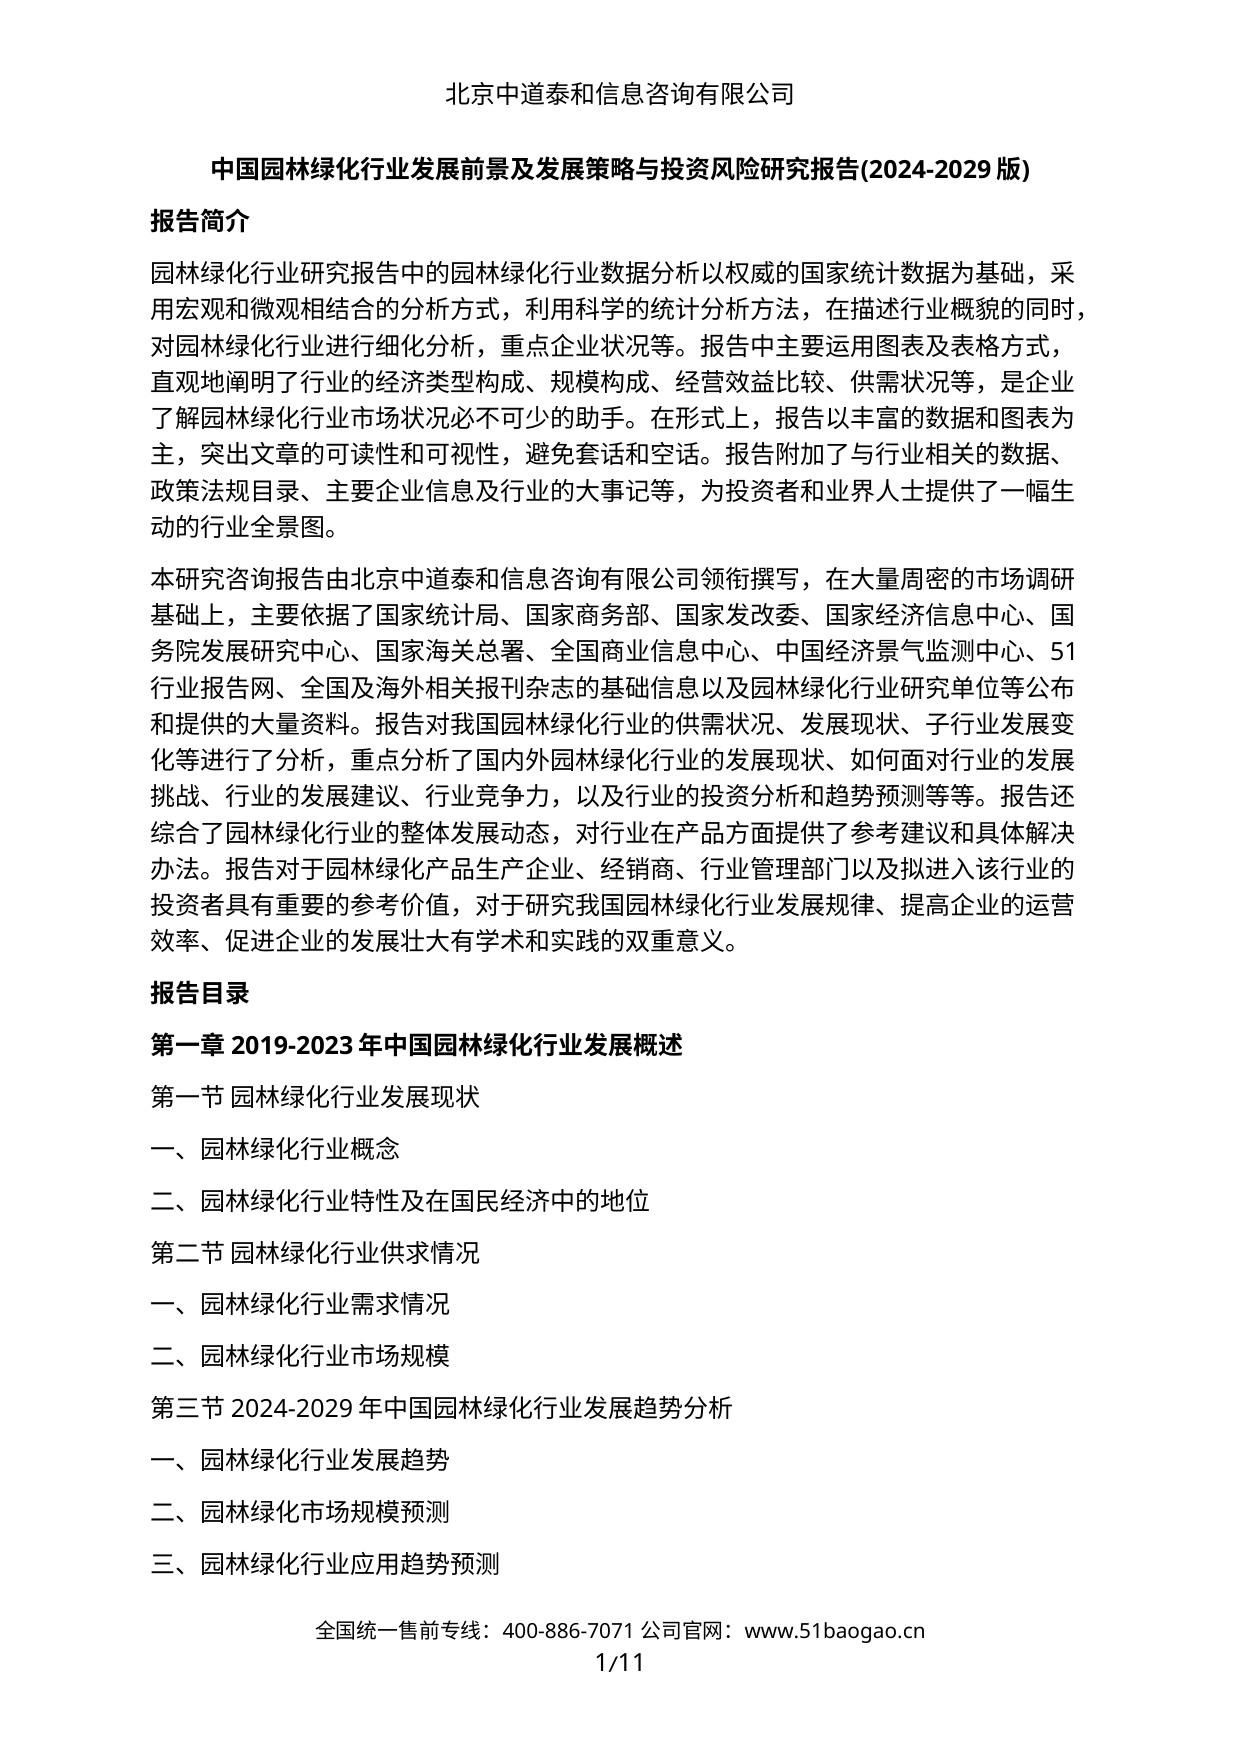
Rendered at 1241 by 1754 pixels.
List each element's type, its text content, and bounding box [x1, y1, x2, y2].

text 报告简介 [150, 202, 1090, 238]
text 中国园林绿化行业发展前景及发展策略与投资风险研究报告(2024-2029版) [150, 150, 1090, 186]
text 一、园林绿化行业概念 [150, 1129, 1090, 1166]
text 一、园林绿化行业需求情况 [150, 1285, 1090, 1321]
text 第二节 园林绿化行业供求情况 [150, 1233, 1090, 1269]
text 报告目录 [150, 974, 1090, 1010]
text 园林绿化行业研究报告中的园林绿化行业数据分析以权威的国家统计数据为基础，采用宏观和微观相结合的分析方式，利用科学的统计分析方法，在描述行业概貌的同时，对园林绿化行业进行细化分析，重点企业状况等。报告中主要运用图表及表格方式，直观地阐明了行业的经济类型构成、规模构成、经营效益比较、供需状况等，是企业了解园林绿化行业市场状况必不可少的助手。在形式上，报告以丰富的数据和图表为主，突出文章的可读性和可视性，避免套话和空话。报告附加了与行业相关的数据、政策法规目录、主要企业信息及行业的大事记等，为投资者和业界人士提供了一幅生动的行业全景图。 [150, 254, 1090, 544]
text 本研究咨询报告由北京中道泰和信息咨询有限公司领衔撰写，在大量周密的市场调研基础上，主要依据了国家统计局、国家商务部、国家发改委、国家经济信息中心、国务院发展研究中心、国家海关总署、全国商业信息中心、中国经济景气监测中心、51行业报告网、全国及海外相关报刊杂志的基础信息以及园林绿化行业研究单位等公布和提供的大量资料。报告对我国园林绿化行业的供需状况、发展现状、子行业发展变化等进行了分析，重点分析了国内外园林绿化行业的发展现状、如何面对行业的发展挑战、行业的发展建议、行业竞争力，以及行业的投资分析和趋势预测等等。报告还综合了园林绿化行业的整体发展动态，对行业在产品方面提供了参考建议和具体解决办法。报告对于园林绿化产品生产企业、经销商、行业管理部门以及拟进入该行业的投资者具有重要的参考价值，对于研究我国园林绿化行业发展规律、提高企业的运营效率、促进企业的发展壮大有学术和实践的双重意义。 [150, 559, 1090, 958]
text 第一章 2019-2023年中国园林绿化行业发展概述 [150, 1026, 1090, 1062]
text 二、园林绿化行业特性及在国民经济中的地位 [150, 1181, 1090, 1217]
text 三、园林绿化行业应用趋势预测 [150, 1544, 1090, 1581]
text 二、园林绿化行业市场规模 [150, 1337, 1090, 1373]
text 第一节 园林绿化行业发展现状 [150, 1077, 1090, 1114]
text 一、园林绿化行业发展趋势 [150, 1441, 1090, 1477]
text 第三节 2024-2029年中国园林绿化行业发展趋势分析 [150, 1389, 1090, 1425]
text 二、园林绿化市场规模预测 [150, 1492, 1090, 1529]
